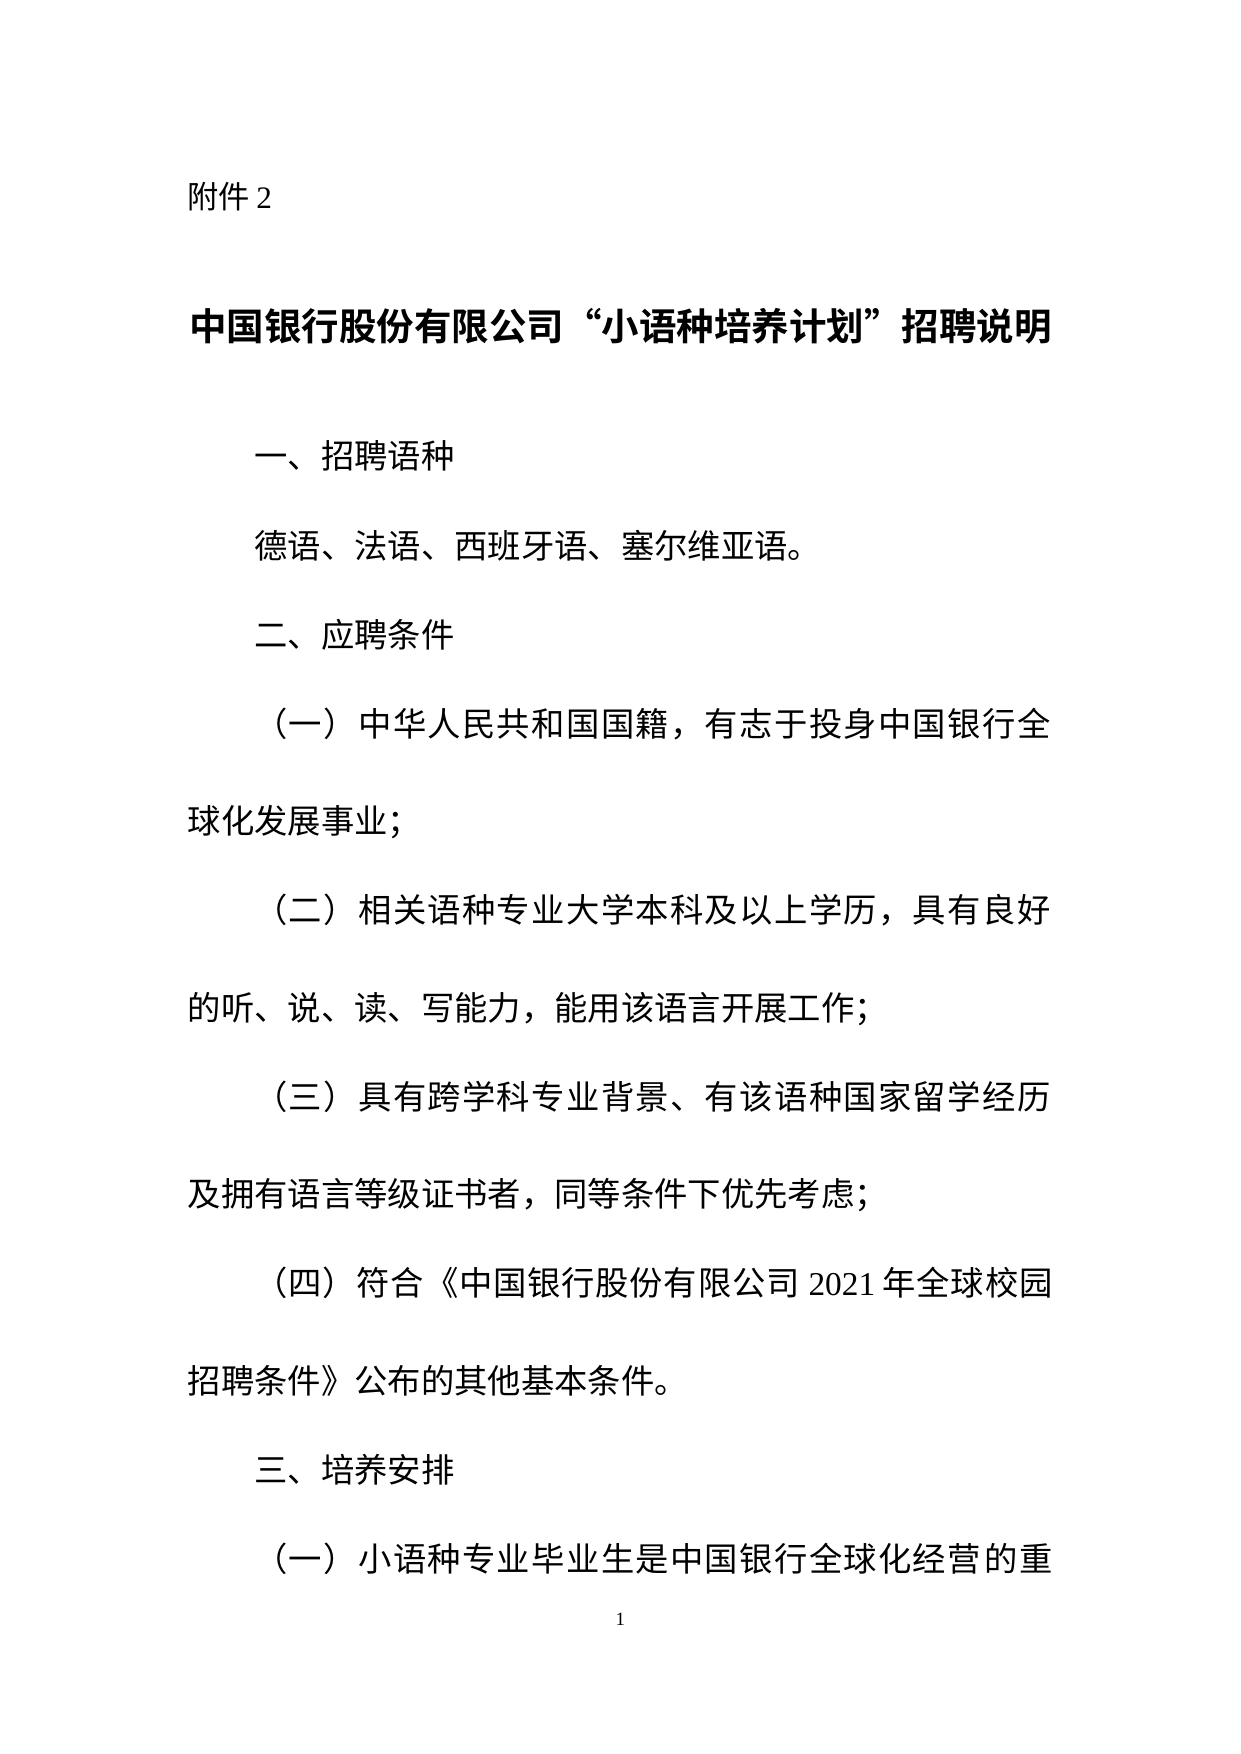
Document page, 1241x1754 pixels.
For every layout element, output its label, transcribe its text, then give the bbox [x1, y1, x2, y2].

text 附件2 [187, 162, 1053, 227]
text （四）符合《中国银行股份有限公司2021年全球校园招聘条件》公布的其他基本条件。 [187, 1249, 1053, 1411]
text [187, 1524, 1053, 1589]
text 一、招聘语种 [187, 422, 1053, 487]
text 中国银行股份有限公司“小语种培养计划”招聘说明 [187, 292, 1053, 357]
text （二）相关语种专业大学本科及以上学历，具有良好的听、说、读、写能力，能用该语言开展工作； [187, 876, 1053, 1038]
text （一）中华人民共和国国籍，有志于投身中国银行全球化发展事业； [187, 689, 1053, 852]
text （三）具有跨学科专业背景、有该语种国家留学经历及拥有语言等级证书者，同等条件下优先考虑； [187, 1062, 1053, 1225]
text 德语、法语、西班牙语、塞尔维亚语。 [187, 511, 1053, 576]
text 二、应聘条件 [187, 600, 1053, 665]
text 三、培养安排 [187, 1435, 1053, 1500]
